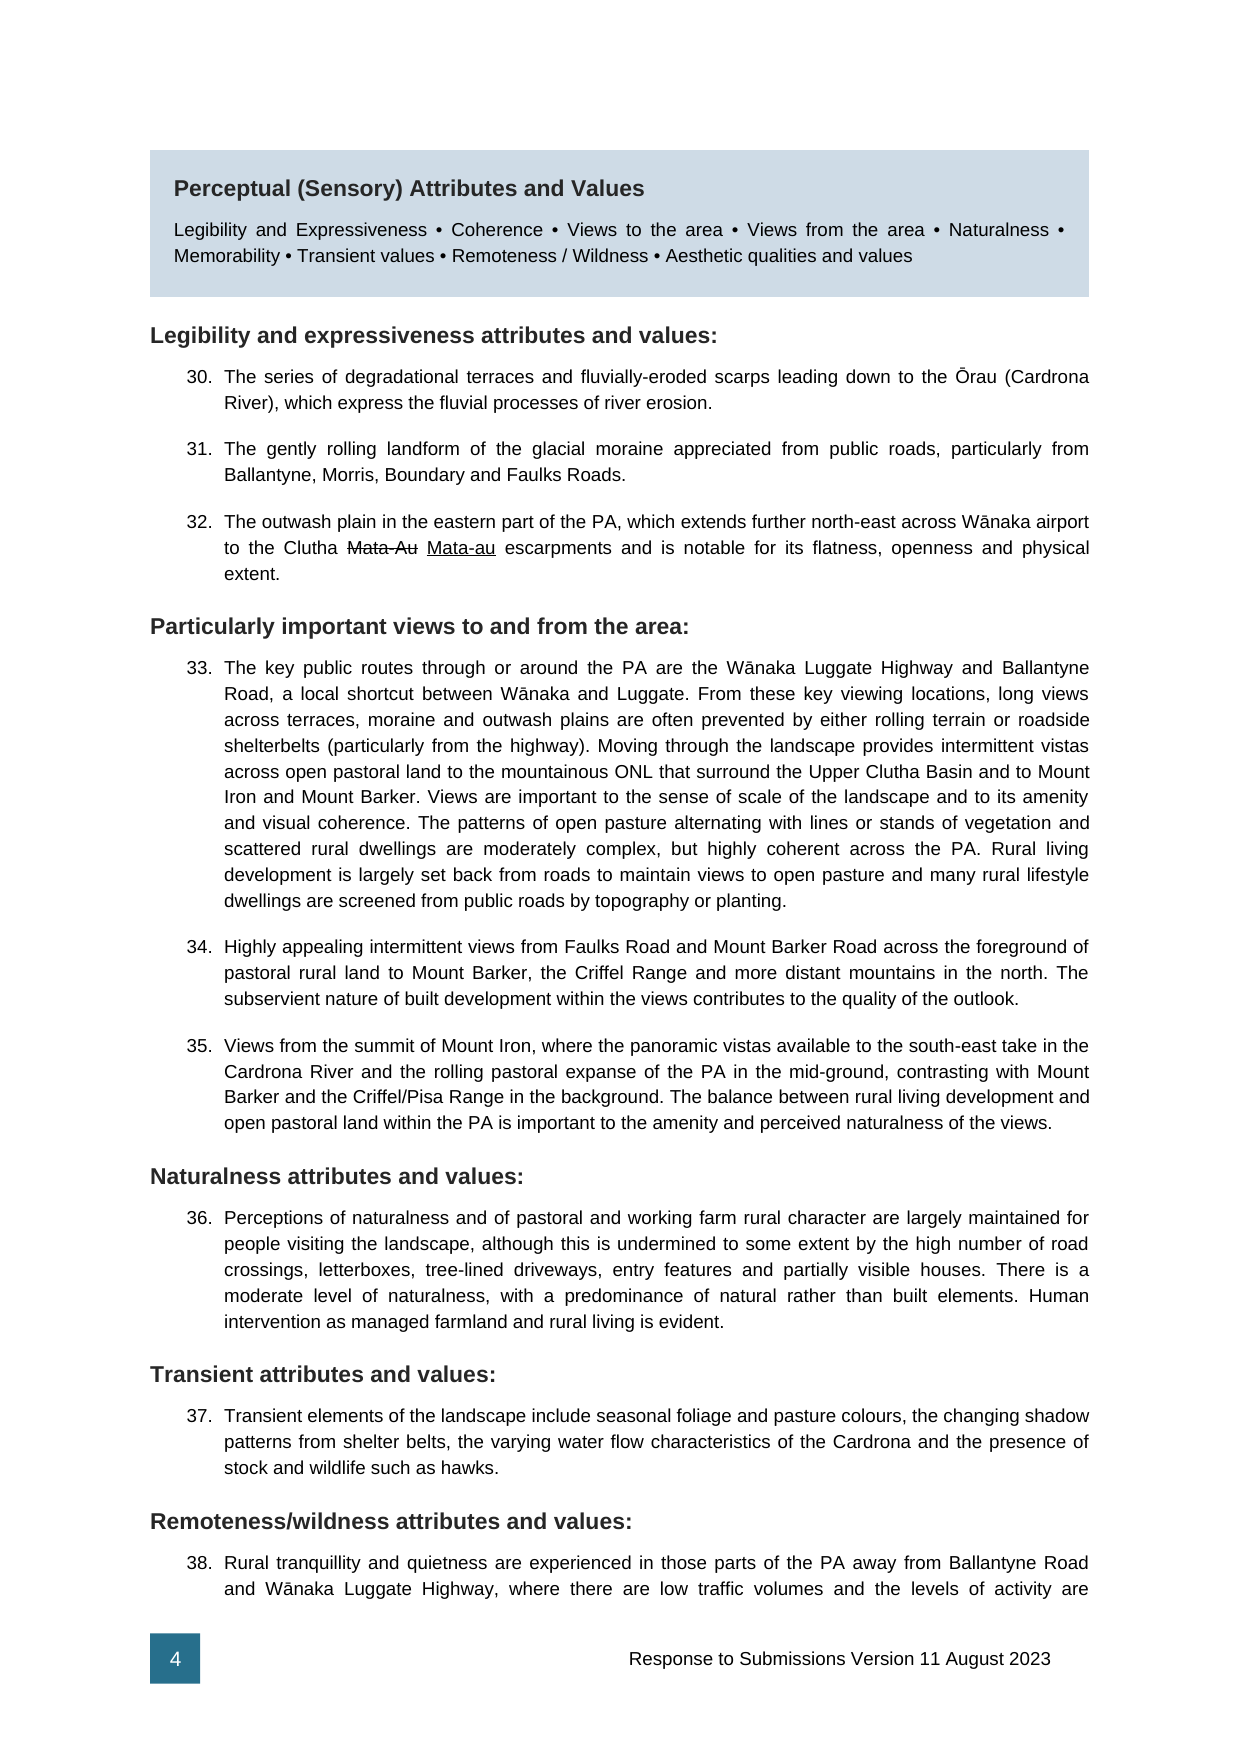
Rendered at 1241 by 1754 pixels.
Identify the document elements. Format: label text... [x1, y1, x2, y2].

subtitle Remoteness/wildness attributes and values: [150, 1508, 1090, 1534]
subtitle Naturalness attributes and values: [150, 1163, 1090, 1189]
list The outwash plain in the eastern part of the PA, which extends further north-east across Wānaka airport to the Clutha Mata-Au Mata-au escarpments and is notable for its flatness, openness and physical extent. [186, 511, 1090, 584]
list Highly appealing intermittent views from Faulks Road and Mount Barker Road across the foreground of pastoral rural land to Mount Barker, the Criffel Range and more distant mountains in the north. The subservient nature of built development within the views contributes to the quality of the outlook. [186, 936, 1090, 1009]
list Views from the summit of Mount Iron, where the panoramic vistas available to the south-east take in the Cardrona River and the rolling pastoral expanse of the PA in the mid-ground, contrasting with Mount Barker and the Criffel/Pisa Range in the background. The balance between rural living development and open pastoral land within the PA is important to the amenity and perceived naturalness of the views. [186, 1035, 1090, 1134]
list The gently rolling landform of the glacial moraine appreciated from public roads, particularly from Ballantyne, Morris, Boundary and Faulks Roads. [186, 438, 1090, 486]
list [186, 1552, 1090, 1599]
list Perceptions of naturalness and of pastoral and working farm rural character are largely maintained for people visiting the landscape, although this is undermined to some extent by the high number of road crossings, letterboxes, tree-lined driveways, entry features and partially visible houses. There is a moderate level of naturalness, with a predominance of natural rather than built elements. Human intervention as managed farmland and rural living is evident. [186, 1207, 1090, 1332]
list The series of degradational terraces and fluvially-eroded scarps leading down to the Ōrau (Cardrona River), which express the fluvial processes of river erosion. [186, 366, 1090, 413]
list The key public routes through or around the PA are the Wānaka Luggate Highway and Ballantyne Road, a local shortcut between Wānaka and Luggate. From these key viewing locations, long views across terraces, moraine and outwash plains are often prevented by either rolling terrain or roadside shelterbelts (particularly from the highway). Moving through the landscape provides intermittent vistas across open pastoral land to the mountainous ONL that surround the Upper Clutha Basin and to Mount Iron and Mount Barker. Views are important to the sense of scale of the landscape and to its amenity and visual coherence. The patterns of open pasture alternating with lines or stands of vegetation and scattered rural dwellings are moderately complex, but highly coherent across the PA. Rural living development is largely set back from roads to maintain views to open pasture and many rural lifestyle dwellings are screened from public roads by topography or planting. [186, 657, 1090, 911]
subtitle Particularly important views to and from the area: [150, 613, 1090, 639]
table_header Perceptual (Sensory) Attributes and Values Legibility and Expressiveness • Coherence • Views to the area • Views from the area • Naturalness • Memorability • Transient values • Remoteness / Wildness • Aesthetic qualities and values [150, 150, 1089, 297]
list Transient elements of the landscape include seasonal foliage and pasture colours, the changing shadow patterns from shelter belts, the varying water flow characteristics of the Cardrona and the presence of stock and wildlife such as hawks. [186, 1405, 1090, 1478]
subtitle Legibility and expressiveness attributes and values: [150, 322, 1090, 348]
subtitle Transient attributes and values: [150, 1361, 1090, 1388]
